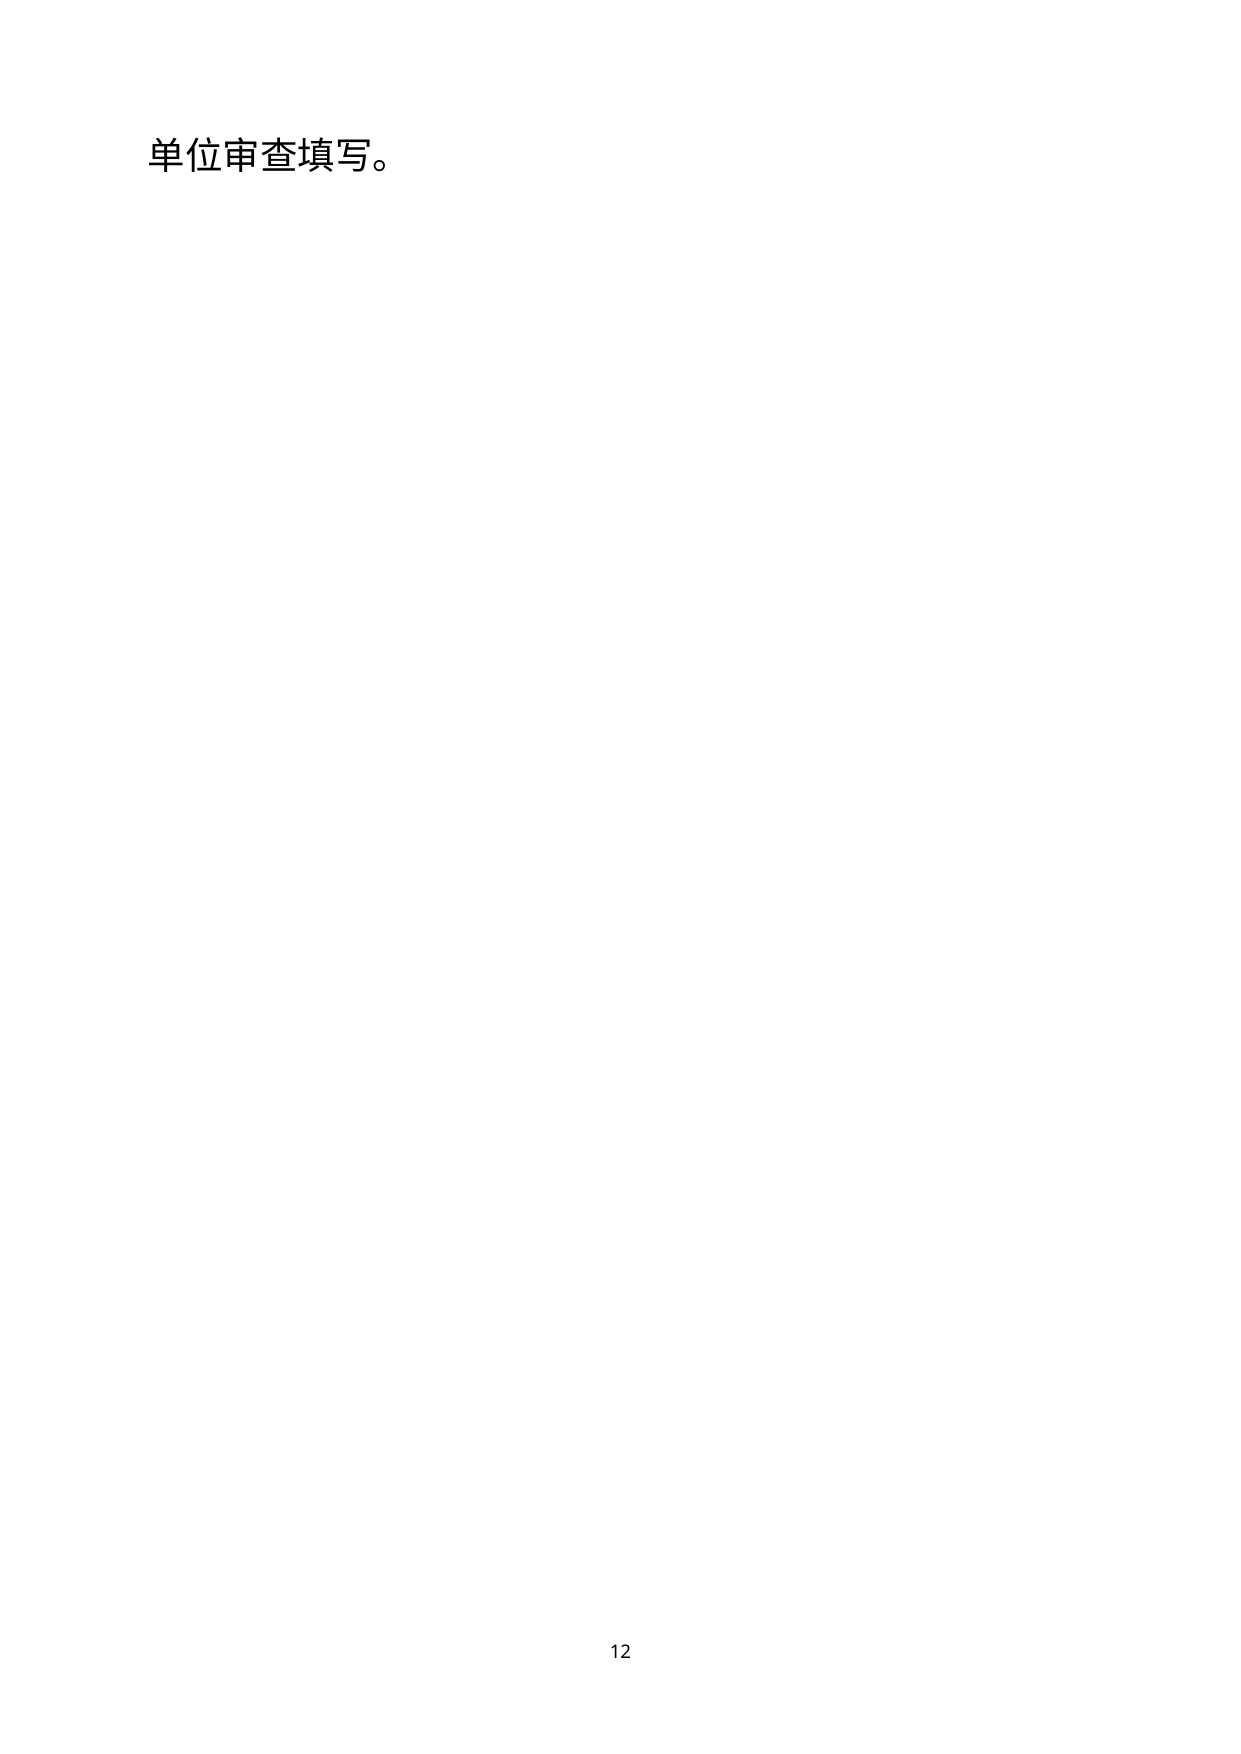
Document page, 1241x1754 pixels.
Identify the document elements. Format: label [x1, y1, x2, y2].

list [148, 126, 1093, 180]
